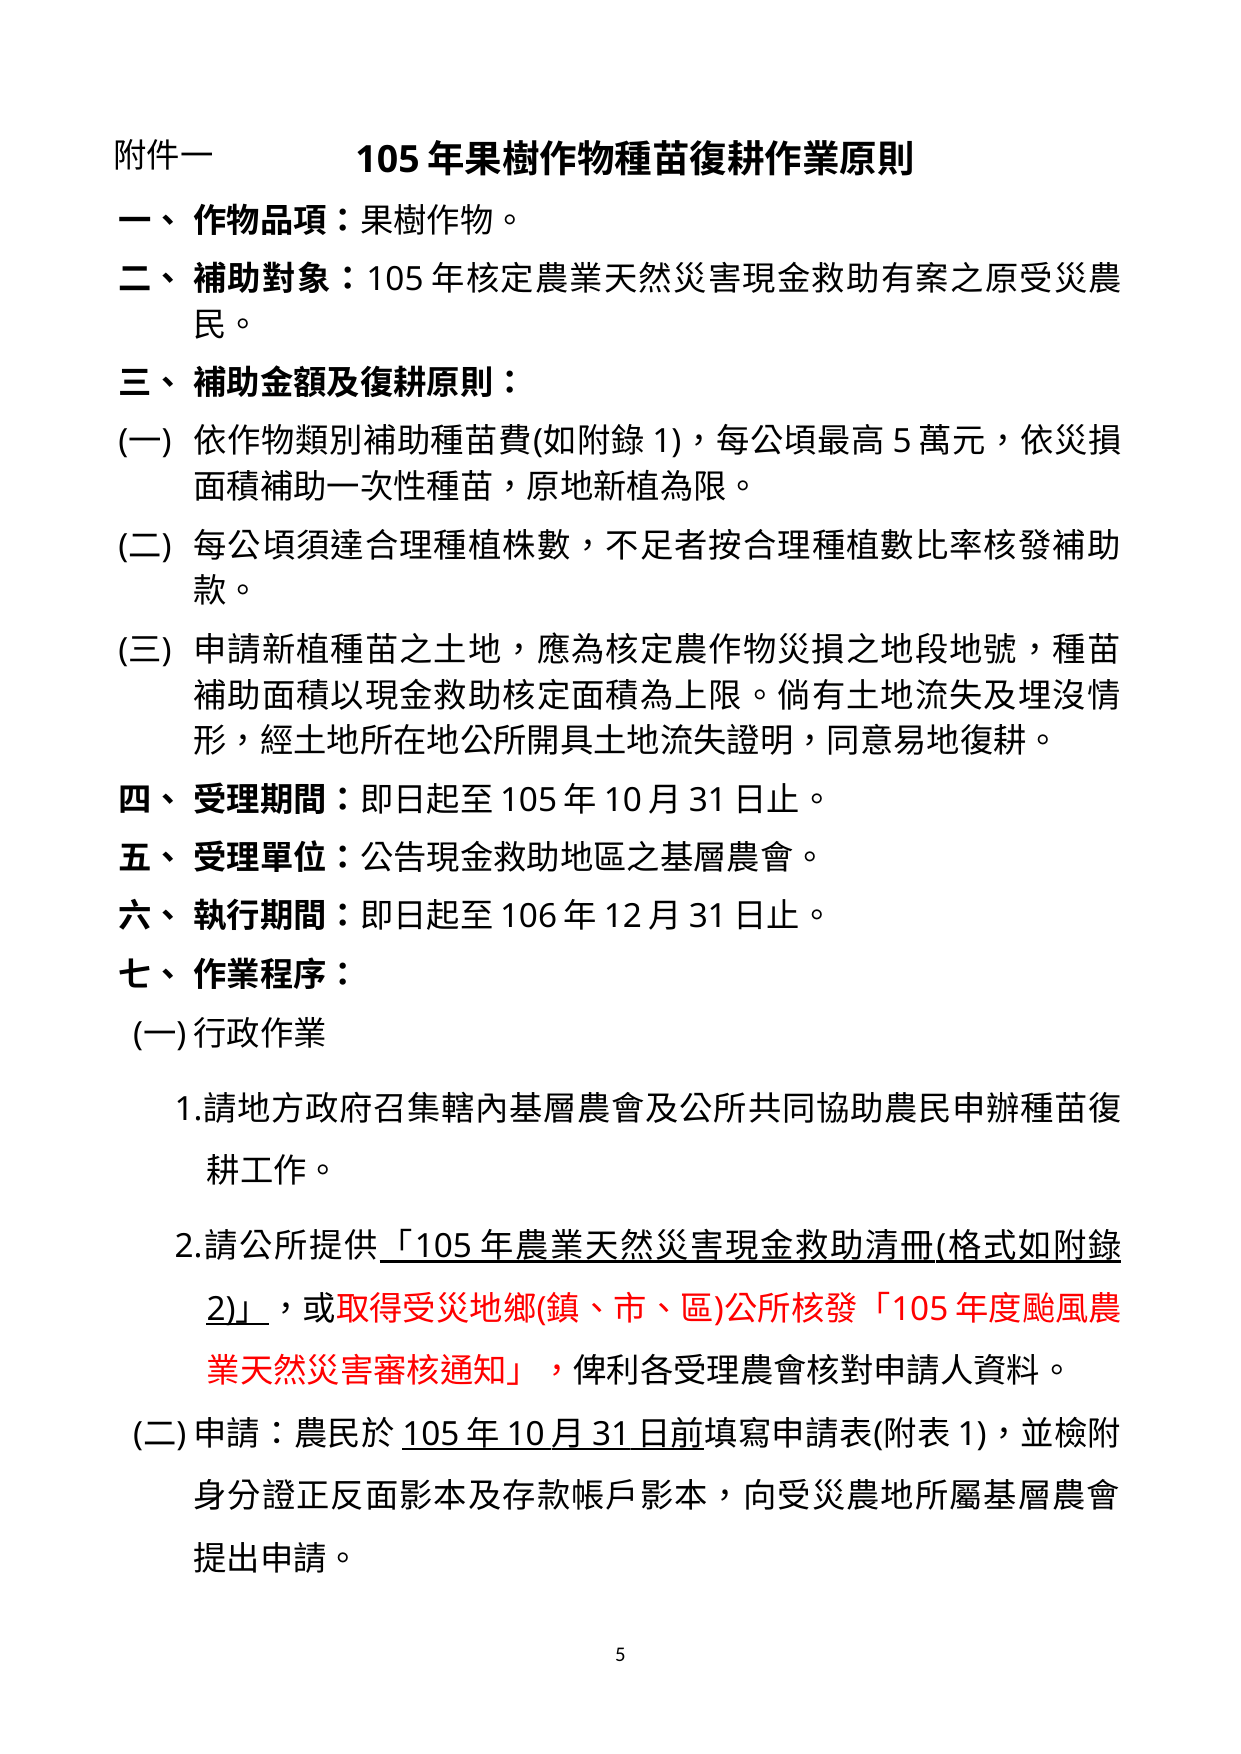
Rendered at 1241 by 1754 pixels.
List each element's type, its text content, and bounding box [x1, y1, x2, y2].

list 申請新植種苗之土地，應為核定農作物災損之地段地號，種苗補助面積以現金救助核定面積為上限。倘有土地流失及埋沒情形，經土地所在地公所開具土地流失證明，同意易地復耕。 [118, 624, 1122, 762]
text 1.請地方政府召集轄內基層農會及公所共同協助農民申辦種苗復耕工作。 [174, 1070, 1122, 1195]
list 補助金額及復耕原則： [118, 358, 1122, 404]
list 依作物類別補助種苗費(如附錄1)，每公頃最高5萬元，依災損面積補助一次性種苗，原地新植為限。 [118, 416, 1122, 508]
list 行政作業 [133, 995, 1122, 1058]
text 105年果樹作物種苗復耕作業原則 [246, 133, 1122, 183]
list 補助對象：105年核定農業天然災害現金救助有案之原受災農民。 [118, 254, 1122, 345]
list 受理單位：公告現金救助地區之基層農會。 [118, 833, 1122, 879]
list 作業程序： [118, 949, 1122, 995]
list 受理期間：即日起至105年10月31日止。 [118, 774, 1122, 820]
list 作物品項：果樹作物。 [118, 195, 1122, 241]
list 每公頃須達合理種植株數，不足者按合理種植數比率核發補助款。 [118, 520, 1122, 612]
list 執行期間：即日起至106年12月31日止。 [118, 891, 1122, 937]
text 2.請公所提供「105年農業天然災害現金救助清冊(格式如附錄2)」，或取得受災地鄉(鎮、市、區)公所核發「105年度颱風農業天然災害審核通知」，俾利各受理農會核對申請人資料。 [174, 1208, 1122, 1395]
list 申請：農民於105年10月31日前填寫申請表(附表1)，並檢附身分證正反面影本及存款帳戶影本，向受災農地所屬基層農會提出申請。 [133, 1395, 1122, 1583]
